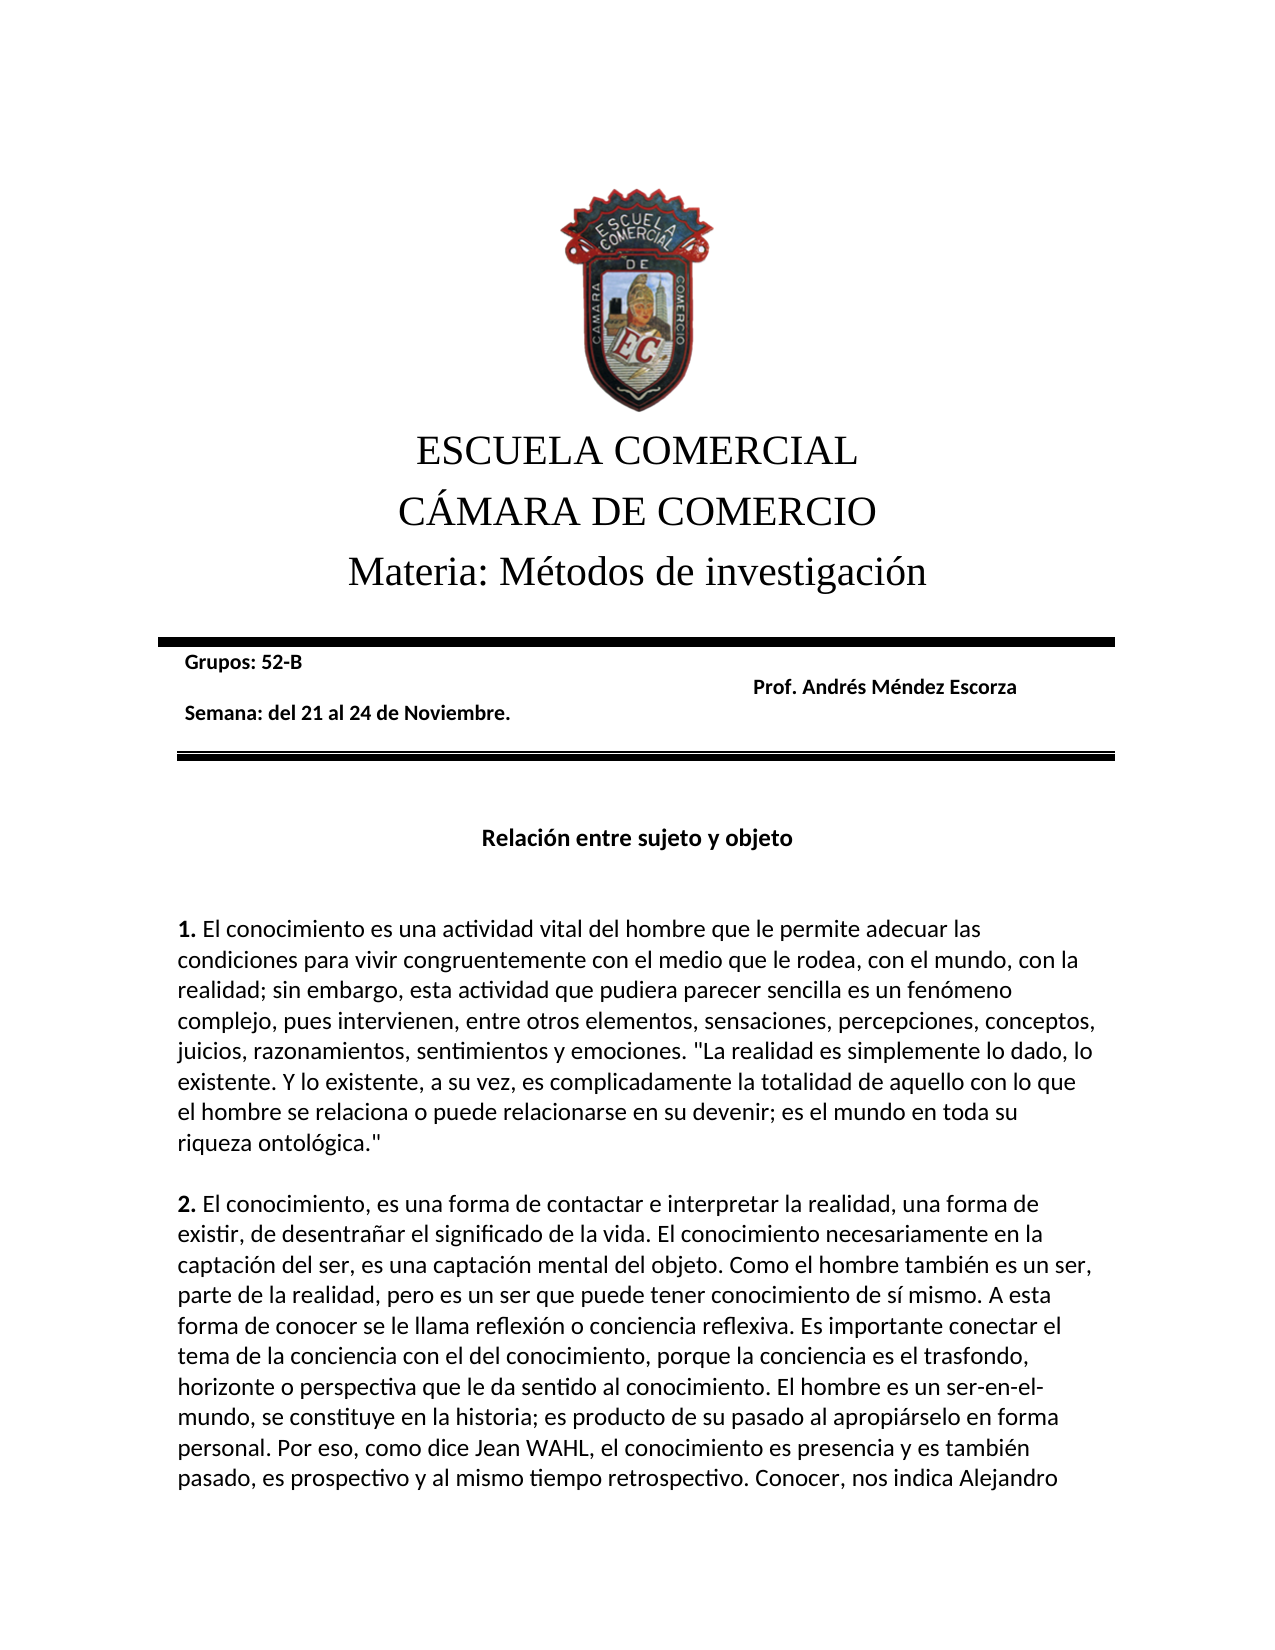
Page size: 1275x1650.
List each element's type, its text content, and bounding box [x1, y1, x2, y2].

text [177, 1188, 1098, 1493]
text Materia: Métodos de investigación [177, 546, 1098, 594]
text Relación entre sujeto y objeto [177, 822, 1098, 852]
picture [560, 188, 715, 413]
text CÁMARA DE COMERCIO [177, 486, 1098, 534]
text ESCUELA COMERCIAL [177, 426, 1098, 473]
table_header Prof. Andrés Méndez Escorza [613, 648, 1115, 751]
text 1. El conocimiento es una actividad vital del hombre que le permite adecuar las condiciones para vivir congruentemente con el medio que le rodea, con el mundo, con la realidad; sin embargo, esta actividad que pudiera parecer sencilla es un fenómeno complejo, pues intervienen, entre otros elementos, sensaciones, percepciones, conceptos, juicios, razonamientos, sentimientos y emociones. "La realidad es simplemente lo dado, lo existente. Y lo existente, a su vez, es complicadamente la totalidad de aquello con lo que el hombre se relaciona o puede relacionarse en su devenir; es el mundo en toda su riqueza ontológica." [177, 913, 1098, 1157]
table_header Grupos: 52-B Semana: del 21 al 24 de Noviembre. [177, 648, 613, 751]
